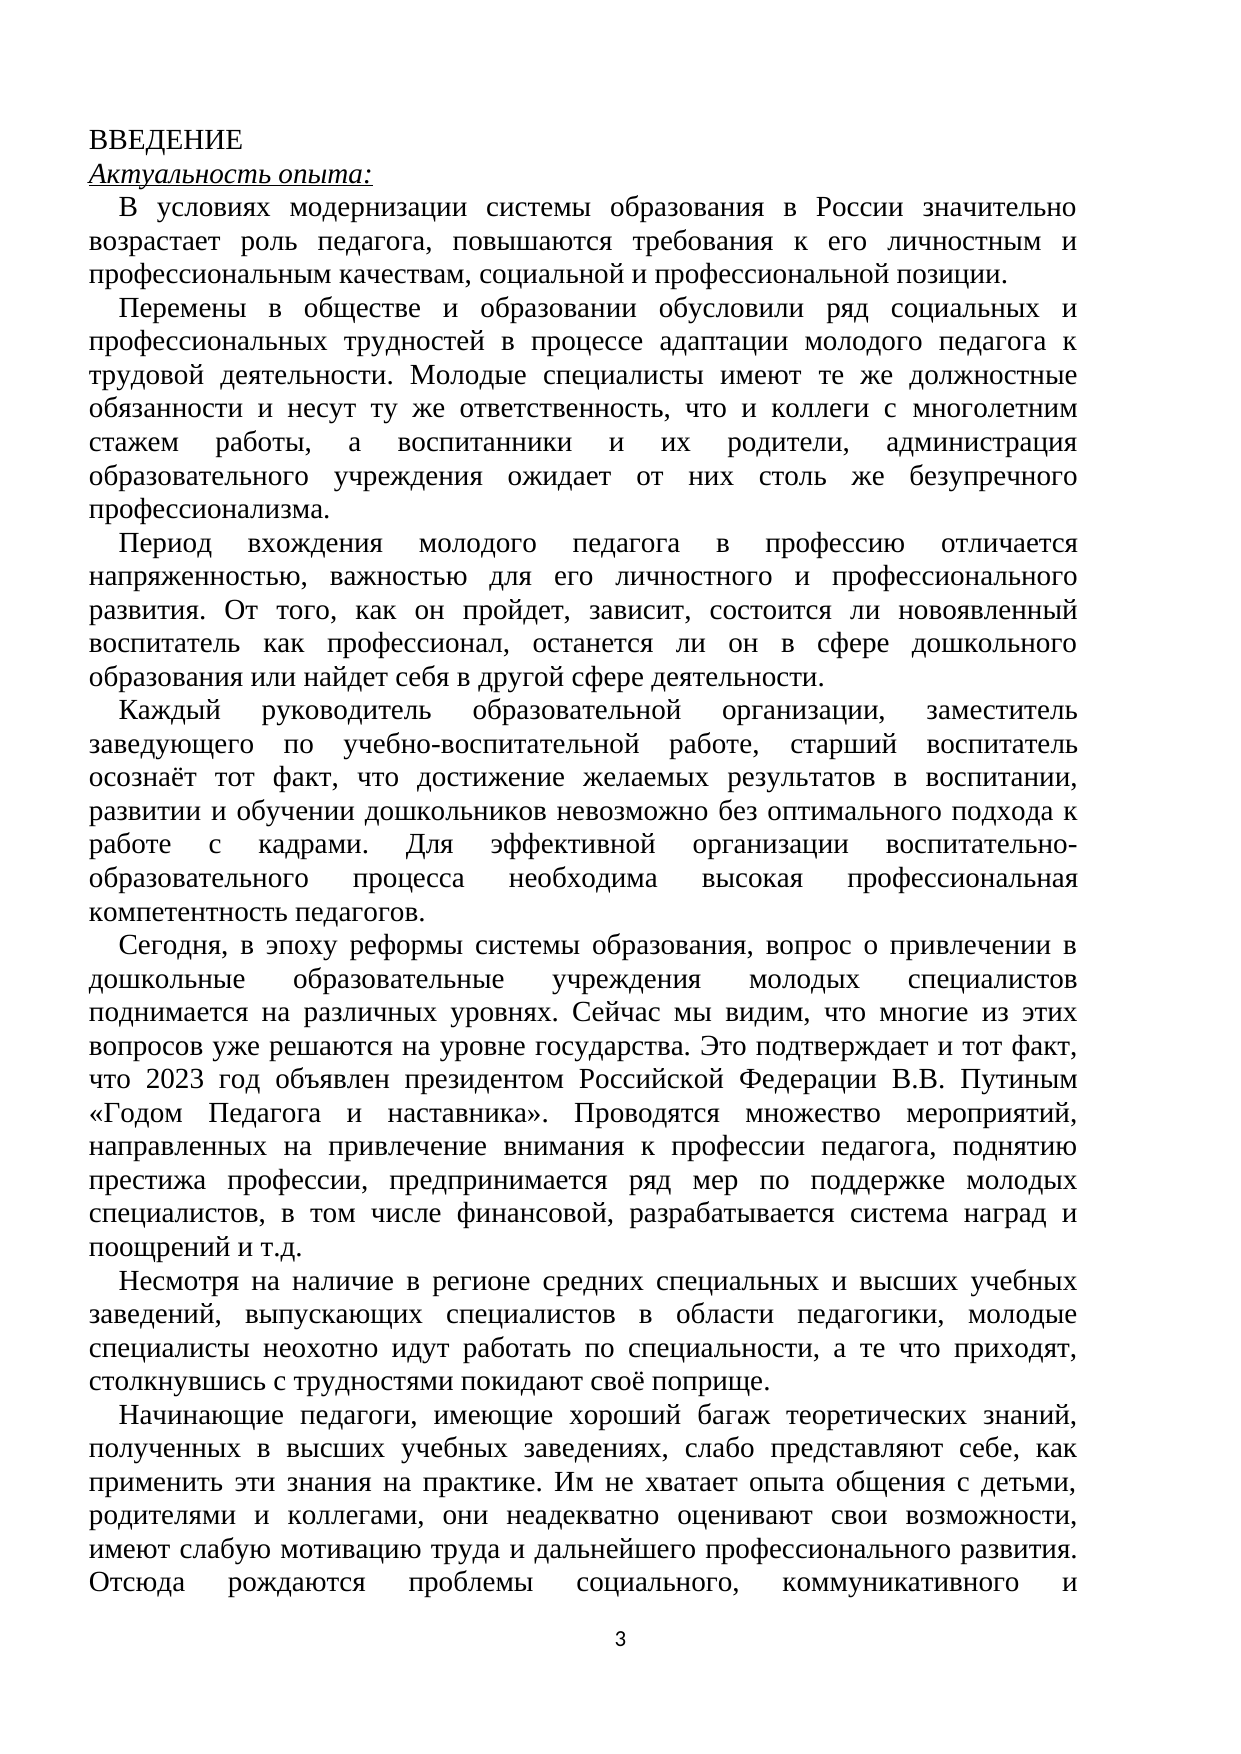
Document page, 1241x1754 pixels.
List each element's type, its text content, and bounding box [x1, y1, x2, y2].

text Перемены в обществе и образовании обусловили ряд социальных и профессиональных трудностей в процессе адаптации молодого педагога к трудовой деятельности. Молодые специалисты имеют те же должностные обязанности и несут ту же ответственность, что и коллеги с многолетним стажем работы, а воспитанники и их родители, администрация образовательного учреждения ожидает от них столь же безупречного профессионализма. [89, 290, 1078, 525]
text ВВЕДЕНИЕ [89, 122, 1152, 156]
text В условиях модернизации системы образования в России значительно возрастает роль педагога, повышаются требования к его личностным и профессиональным качествам, социальной и профессиональной позиции. [89, 189, 1078, 290]
text Каждый руководитель образовательной организации, заместитель заведующего по учебно-воспитательной работе, старший воспитатель осознаёт тот факт, что достижение желаемых результатов в воспитании, развитии и обучении дошкольников невозможно без оптимального подхода к работе с кадрами. Для эффективной организации воспитательно-образовательного процесса необходима высокая профессиональная компетентность педагогов. [89, 692, 1078, 927]
text Период вхождения молодого педагога в профессию отличается напряженностью, важностью для его личностного и профессионального развития. От того, как он пройдет, зависит, состоится ли новоявленный воспитатель как профессионал, останется ли он в сфере дошкольного образования или найдет себя в другой сфере деятельности. [89, 525, 1078, 692]
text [89, 1397, 1078, 1598]
text Несмотря на наличие в регионе средних специальных и высших учебных заведений, выпускающих специалистов в области педагогики, молодые специалисты неохотно идут работать по специальности, а те что приходят, столкнувшись с трудностями покидают своё поприще. [89, 1263, 1078, 1397]
text Сегодня, в эпоху реформы системы образования, вопрос о привлечении в дошкольные образовательные учреждения молодых специалистов поднимается на различных уровнях. Сейчас мы видим, что многие из этих вопросов уже решаются на уровне государства. Это подтверждает и тот факт, что 2023 год объявлен президентом Российской Федерации В.В. Путиным «Годом Педагога и наставника». Проводятся множество мероприятий, направленных на привлечение внимания к профессии педагога, поднятию престижа профессии, предпринимается ряд мер по поддержке молодых специалистов, в том числе финансовой, разрабатывается система наград и поощрений и т.д. [89, 927, 1078, 1263]
text Актуальность опыта: [89, 156, 1152, 189]
